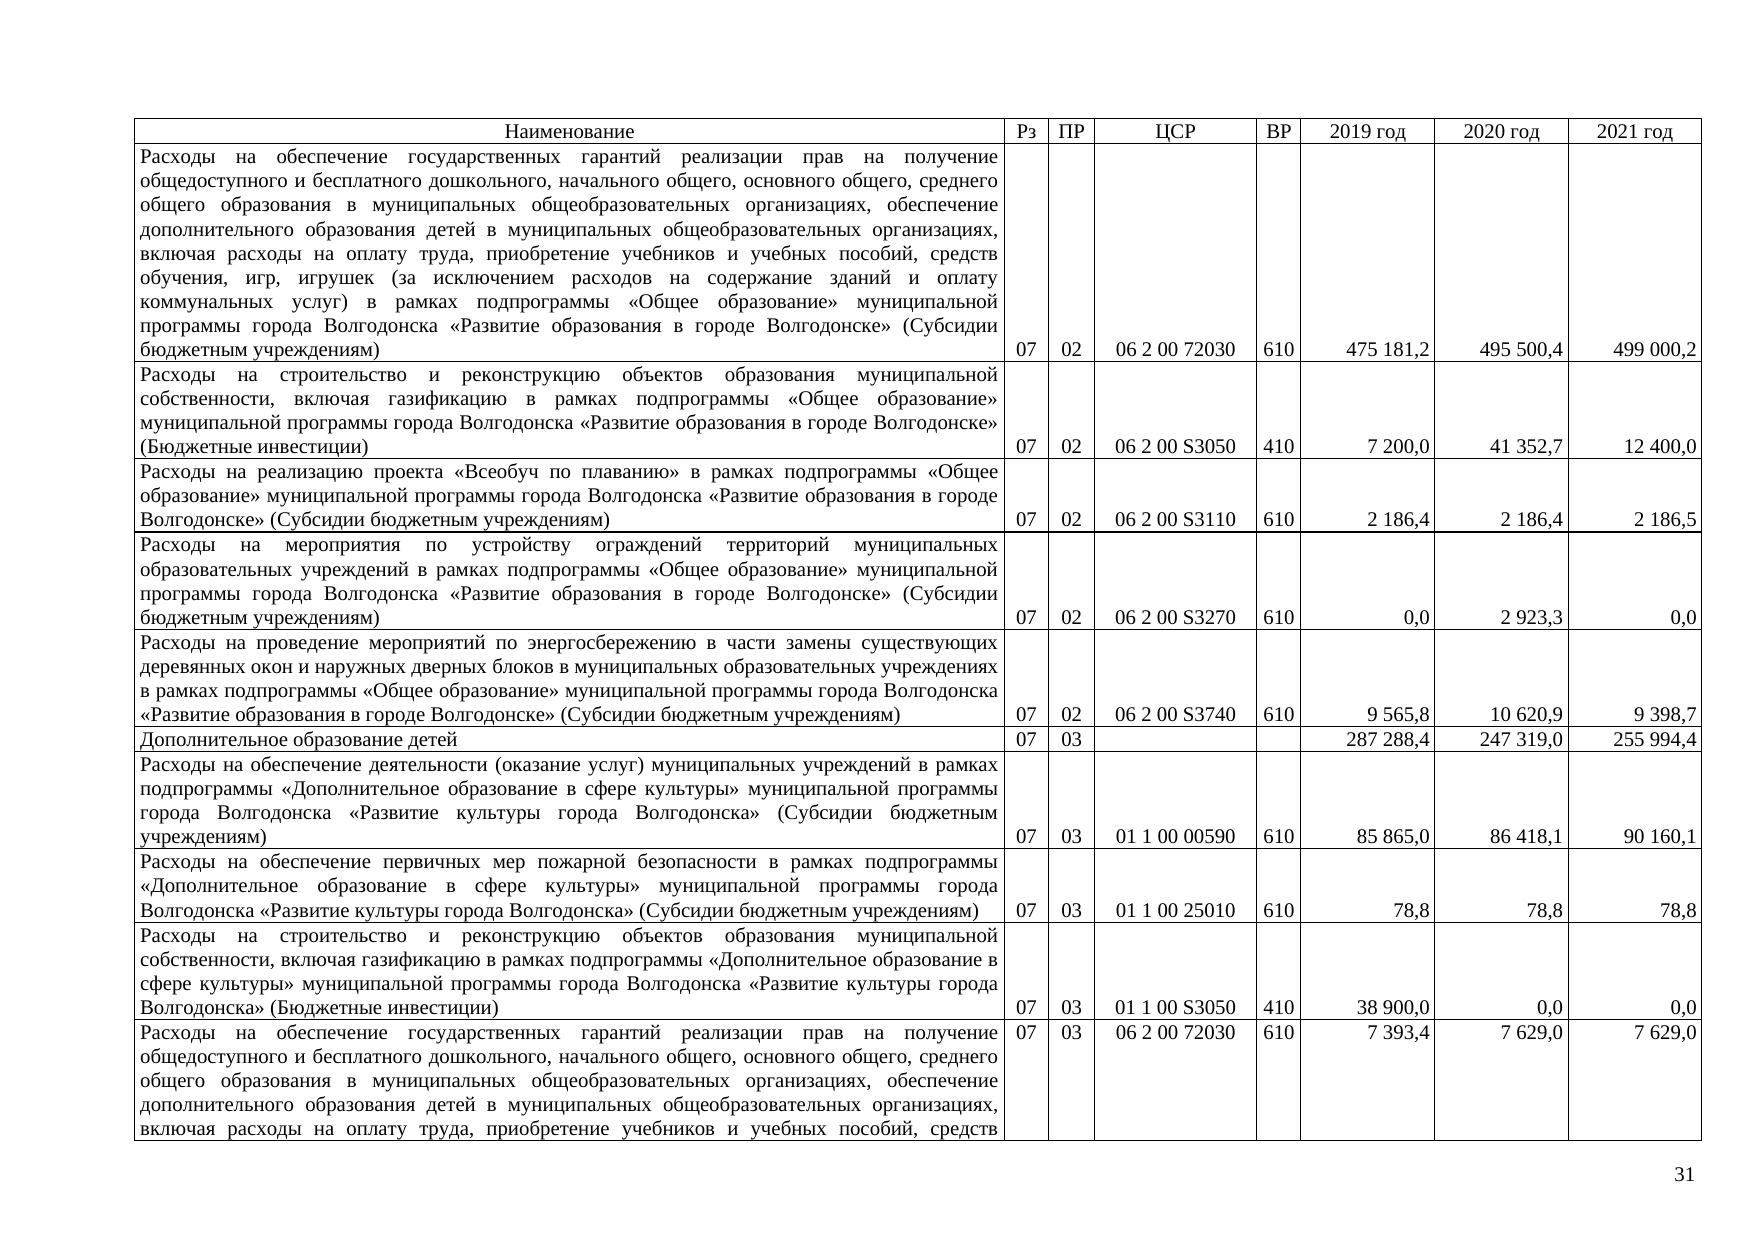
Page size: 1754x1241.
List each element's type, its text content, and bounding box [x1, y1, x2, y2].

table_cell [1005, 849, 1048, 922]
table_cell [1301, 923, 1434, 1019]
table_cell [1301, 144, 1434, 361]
table_header 2019 год [1301, 119, 1434, 143]
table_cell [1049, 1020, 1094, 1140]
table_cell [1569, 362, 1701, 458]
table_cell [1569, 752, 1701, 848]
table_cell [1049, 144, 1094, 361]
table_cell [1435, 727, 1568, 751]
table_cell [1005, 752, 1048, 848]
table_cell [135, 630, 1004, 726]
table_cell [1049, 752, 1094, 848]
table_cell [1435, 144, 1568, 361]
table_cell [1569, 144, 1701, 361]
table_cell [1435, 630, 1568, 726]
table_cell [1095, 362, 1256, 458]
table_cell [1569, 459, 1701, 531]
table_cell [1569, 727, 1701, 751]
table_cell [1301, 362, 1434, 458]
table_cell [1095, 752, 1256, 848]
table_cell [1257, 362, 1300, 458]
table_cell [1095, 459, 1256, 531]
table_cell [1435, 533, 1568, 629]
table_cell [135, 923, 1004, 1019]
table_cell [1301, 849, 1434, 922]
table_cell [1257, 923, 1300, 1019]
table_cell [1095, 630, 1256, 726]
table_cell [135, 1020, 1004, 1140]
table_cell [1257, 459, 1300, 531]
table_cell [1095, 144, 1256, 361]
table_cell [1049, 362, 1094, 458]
table_header Наименование [135, 119, 1004, 143]
table_header ВР [1257, 119, 1300, 143]
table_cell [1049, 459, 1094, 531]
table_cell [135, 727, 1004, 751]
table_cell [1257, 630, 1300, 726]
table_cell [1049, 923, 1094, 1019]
table_header ЦСР [1095, 119, 1256, 143]
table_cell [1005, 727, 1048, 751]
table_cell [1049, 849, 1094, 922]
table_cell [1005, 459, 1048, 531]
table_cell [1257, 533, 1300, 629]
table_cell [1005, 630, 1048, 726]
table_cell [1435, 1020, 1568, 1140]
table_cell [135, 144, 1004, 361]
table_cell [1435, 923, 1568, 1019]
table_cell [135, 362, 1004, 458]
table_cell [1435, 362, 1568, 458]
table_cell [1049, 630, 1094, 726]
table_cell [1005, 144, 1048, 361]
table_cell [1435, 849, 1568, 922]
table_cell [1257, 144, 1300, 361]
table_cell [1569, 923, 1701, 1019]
table_header Рз [1005, 119, 1048, 143]
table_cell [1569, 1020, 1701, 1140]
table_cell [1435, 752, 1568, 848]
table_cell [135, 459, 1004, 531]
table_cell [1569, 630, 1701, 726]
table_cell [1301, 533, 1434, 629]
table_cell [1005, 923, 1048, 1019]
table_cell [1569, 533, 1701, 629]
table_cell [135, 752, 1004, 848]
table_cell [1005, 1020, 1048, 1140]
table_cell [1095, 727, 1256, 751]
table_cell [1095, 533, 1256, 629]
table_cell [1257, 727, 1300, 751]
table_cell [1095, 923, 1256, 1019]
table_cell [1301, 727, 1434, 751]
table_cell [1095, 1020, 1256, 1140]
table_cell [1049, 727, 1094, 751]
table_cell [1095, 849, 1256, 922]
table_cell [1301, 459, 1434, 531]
table_header 2021 год [1569, 119, 1701, 143]
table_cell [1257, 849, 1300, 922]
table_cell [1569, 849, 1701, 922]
table_header ПР [1049, 119, 1094, 143]
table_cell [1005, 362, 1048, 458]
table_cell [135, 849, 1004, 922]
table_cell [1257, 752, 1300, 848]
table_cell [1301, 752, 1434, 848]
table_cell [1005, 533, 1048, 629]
table_header 2020 год [1435, 119, 1568, 143]
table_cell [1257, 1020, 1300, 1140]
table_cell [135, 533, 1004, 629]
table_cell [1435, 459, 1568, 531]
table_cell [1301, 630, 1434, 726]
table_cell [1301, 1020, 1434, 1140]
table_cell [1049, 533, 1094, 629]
